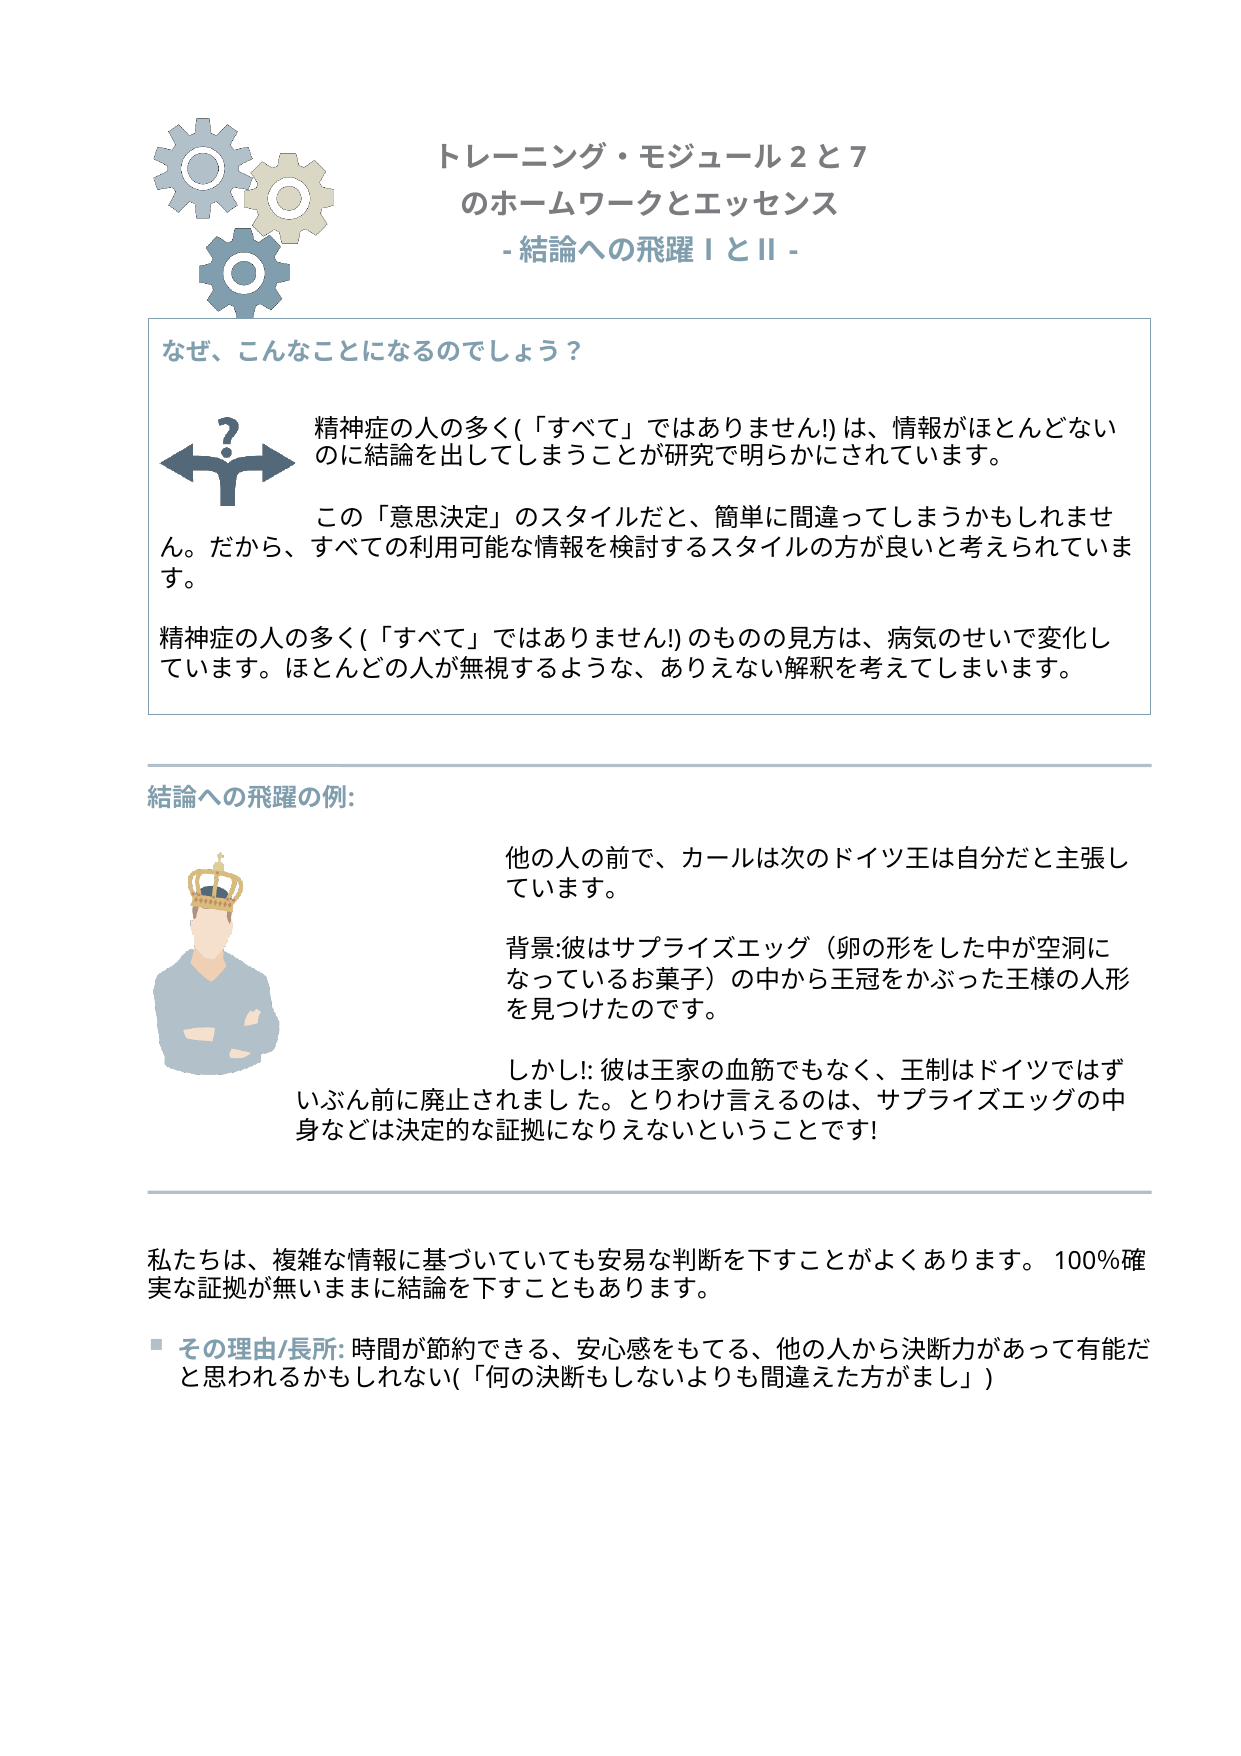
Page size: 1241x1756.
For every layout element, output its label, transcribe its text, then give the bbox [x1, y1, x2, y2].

text 私たちは、複雑な情報に基づいていても安易な判断を下すことがよくあります。 100％確実な証拠が無いままに結論を下すこともあります。 [148, 1246, 1152, 1304]
text のホームワークとエッセンス [148, 187, 1152, 221]
picture [153, 118, 334, 141]
picture [153, 175, 334, 187]
list その理由/長所: 時間が節約できる、安心感をもてる、他の人から決断力があって有能だと思われるかもしれない(「何の決断もしないよりも間違えた方がまし」) [148, 1335, 1152, 1393]
picture [153, 221, 334, 233]
picture [153, 852, 280, 1075]
text 他の人の前で、カールは次のドイツ王は自分だと主張しています。 [295, 843, 1138, 903]
table_header なぜ、こんなことになるのでしょう？ 精神症の人の多く(「すべて」ではありません!) は、情報がほとんどないのに結論を出してしまうことが研究で明らかにされています。 この「意思決定」のスタイルだと、簡単に間違ってしまうかもしれません。だから、すべての利用可能な情報を検討するスタイルの方が良いと考えられています。 精神症の人の多く(「すべて」ではありません!) のものの見方は、病気のせいで変化しています。ほとんどの人が無視するような、ありえない解釈を考えてしまいます。 [149, 319, 1150, 714]
text トレーニング・モジュール 2 と 7 [148, 141, 1152, 175]
text 背景:彼はサプライズエッグ（卵の形をした中が空洞になっているお菓子）の中から王冠をかぶった王様の人形を見つけたのです。 [295, 934, 1138, 1025]
picture [159, 417, 296, 506]
subtitle - 結論への飛躍ⅠとⅡ - [148, 233, 1152, 267]
text 結論への飛躍の例: [148, 783, 1152, 812]
text しかし!: 彼は王家の血筋でもなく、王制はドイツではずいぶん前に廃止されまし た。とりわけ言えるのは、サプライズエッグの中身などは決定的な証拠になりえないということです! [295, 1055, 1138, 1146]
picture [153, 267, 334, 318]
